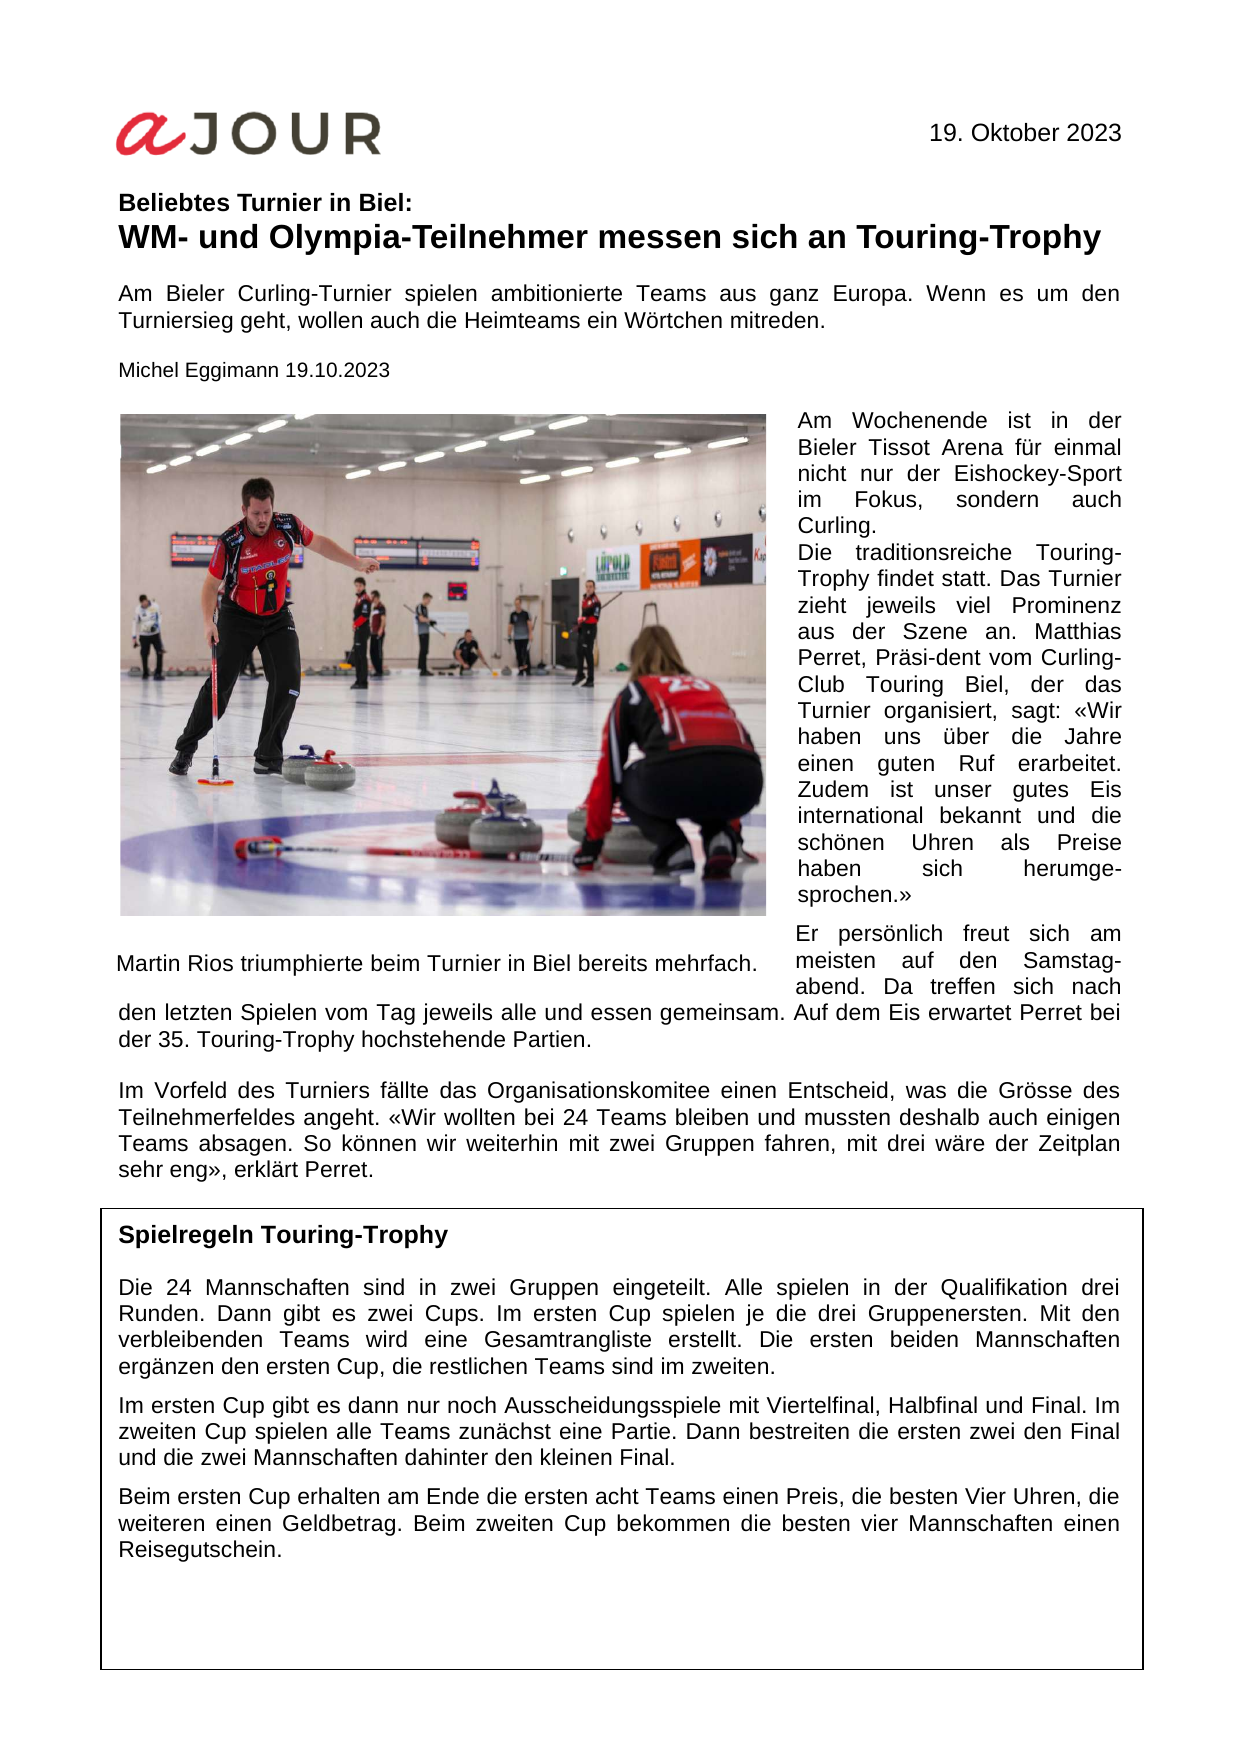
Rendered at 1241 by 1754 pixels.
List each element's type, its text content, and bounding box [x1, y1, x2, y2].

text Beim ersten Cup erhalten am Ende die ersten acht Teams einen Preis, die besten Vier Uhren, die weiteren einen Geldbetrag. Beim zweiten Cup bekommen die besten vier Mannschaften einen Reisegutschein. [118, 1483, 1122, 1562]
text Beliebtes Turnier in Biel: WM- und Olympia-Teilnehmer messen sich an Touring-Trophy [118, 188, 1122, 255]
text Michel Eggimann 19.10.2023 [118, 358, 1122, 382]
text 19. Oktober 2023 [397, 118, 1122, 147]
text Spielregeln Touring-Trophy [118, 1220, 1122, 1249]
text Im Vorfeld des Turniers fällte das Organisationskomitee einen Entscheid, was die Grösse des Teilnehmerfeldes angeht. «Wir wollten bei 24 Teams bleiben und mussten deshalb auch einigen Teams absagen. So können wir weiterhin mit zwei Gruppen fahren, mit drei wäre der Zeitplan sehr eng», erklärt Perret. [118, 1077, 1122, 1182]
text Am Bieler Curling-Turnier spielen ambitionierte Teams aus ganz Europa. Wenn es um den Turniersieg geht, wollen auch die Heimteams ein Wörtchen mitreden. [118, 280, 1122, 333]
text Am Wochenende ist in der Bieler Tissot Arena für einmal nicht nur der Eishockey-Sport im Fokus, sondern auch Curling. [797, 407, 1122, 539]
text Im ersten Cup gibt es dann nur noch Ausscheidungsspiele mit Viertelfinal, Halbfinal und Final. Im zweiten Cup spielen alle Teams zunächst eine Partie. Dann bestreiten die ersten zwei den Final und die zwei Mannschaften dahinter den kleinen Final. [118, 1392, 1122, 1471]
text Die traditionsreiche Touring-Trophy findet statt. Das Turnier zieht jeweils viel Prominenz aus der Szene an. Matthias Perret, Präsi-dent vom Curling-Club Touring Biel, der das Turnier organisiert, sagt: «Wir haben uns über die Jahre einen guten Ruf erarbeitet. Zudem ist unser gutes Eis international bekannt und die schönen Uhren als Preise haben sich herumge-sprochen.» [797, 539, 1122, 908]
picture [120, 414, 767, 916]
text Die 24 Mannschaften sind in zwei Gruppen eingeteilt. Alle spielen in der Qualifikation drei Runden. Dann gibt es zwei Cups. Im ersten Cup spielen je die drei Gruppenersten. Mit den verbleibenden Teams wird eine Gesamtrangliste erstellt. Die ersten beiden Mannschaften ergänzen den ersten Cup, die restlichen Teams sind im zweiten. [118, 1274, 1122, 1379]
picture [95, 92, 397, 173]
text Er persönlich freut sich am meisten auf den Samstag-abend. Da treffen sich nach den letzten Spielen vom Tag jeweils alle und essen gemeinsam. Auf dem Eis erwartet Perret bei der 35. Touring-Trophy hochstehende Partien. [118, 920, 1122, 1052]
